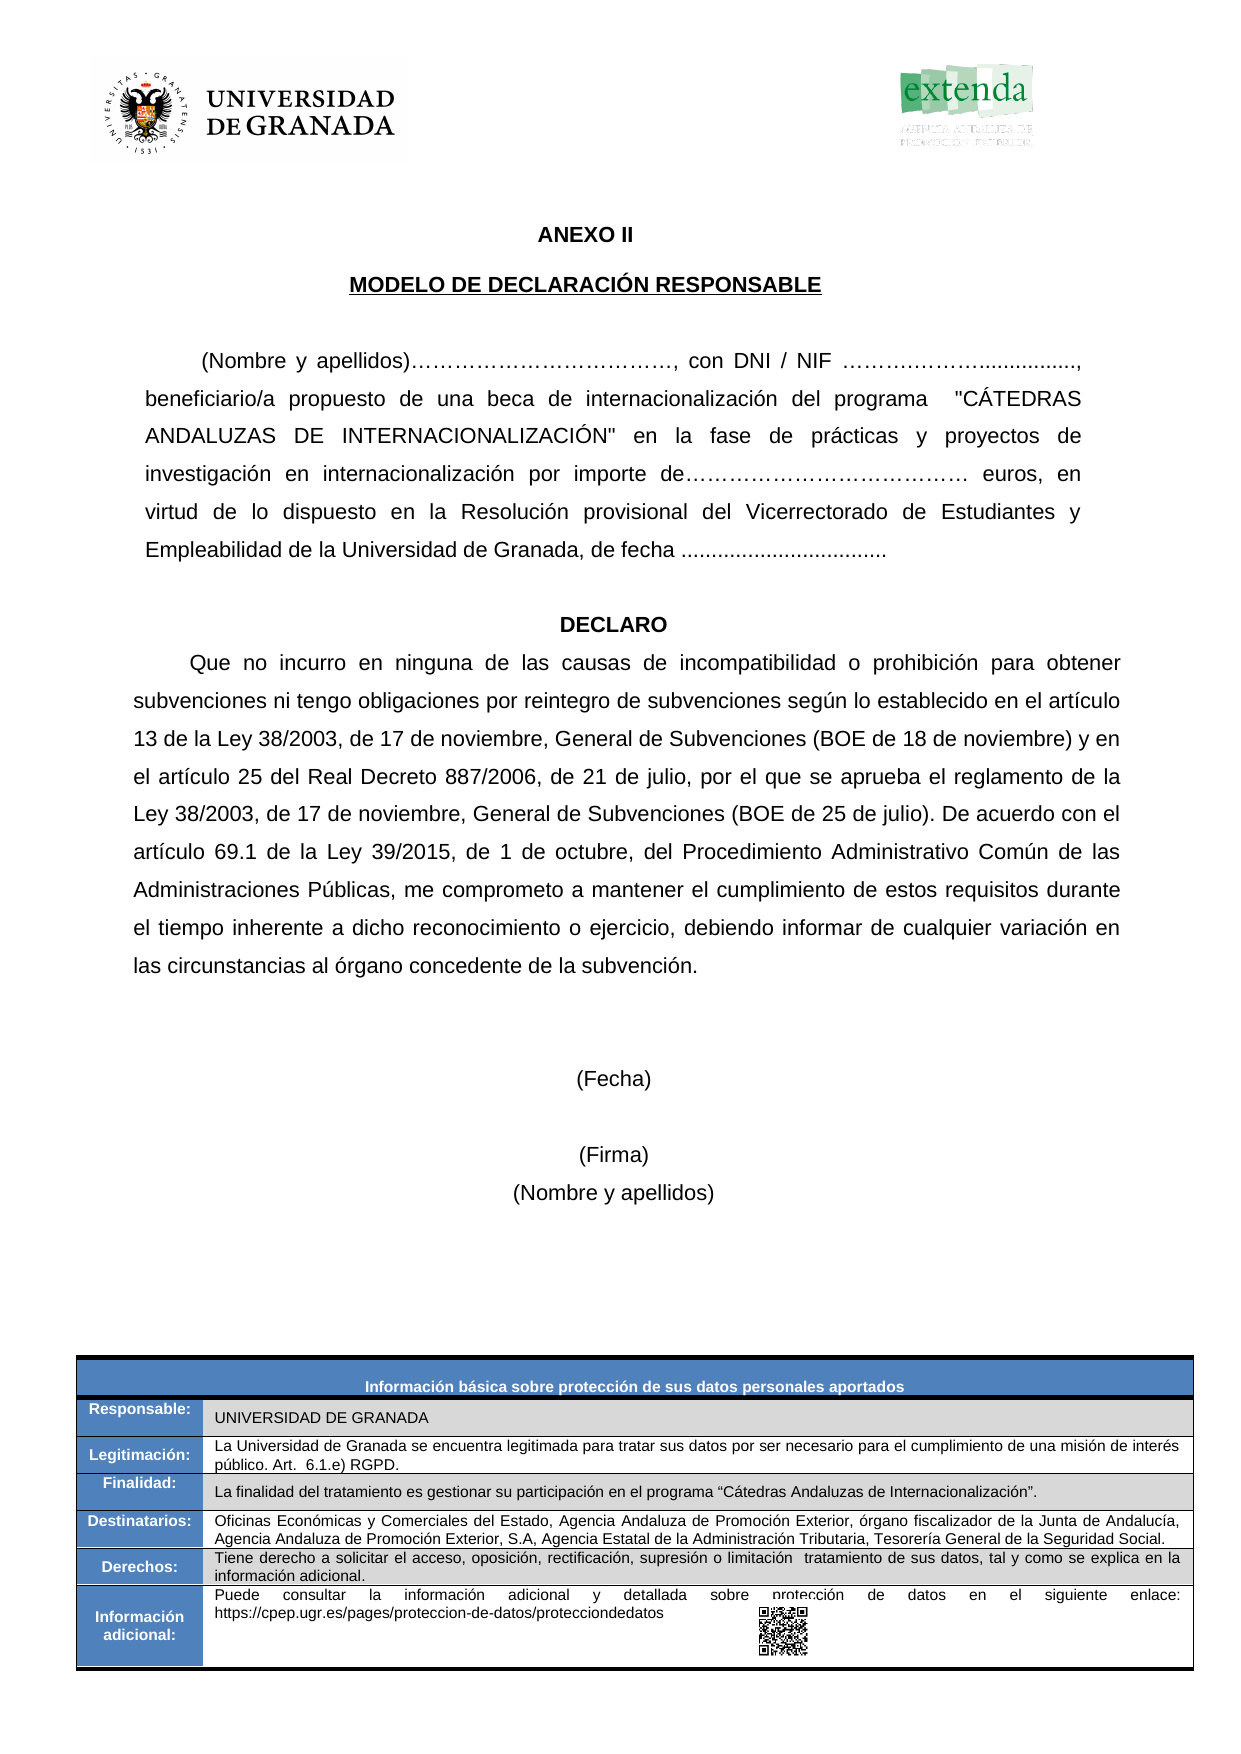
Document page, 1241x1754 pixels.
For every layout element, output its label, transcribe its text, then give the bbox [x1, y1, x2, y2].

table_cell Tiene derecho a solicitar el acceso, oposición, rectificación, supresión o limitación tratamiento de sus datos, tal y como se explica en la información adicional. [203, 1549, 1193, 1584]
text ANEXO II [89, 222, 1082, 247]
text DECLARO [145, 612, 1082, 637]
text (Fecha) [145, 1066, 1082, 1091]
text MODELO DE DECLARACIÓN RESPONSABLE [89, 272, 1082, 297]
table_cell UNIVERSIDAD DE GRANADA [203, 1400, 1193, 1436]
table_cell La finalidad del tratamiento es gestionar su participación en el programa “Cátedras Andaluzas de Internacionalización”. [203, 1474, 1193, 1510]
text Que no incurro en ninguna de las causas de incompatibilidad o prohibición para obtener subvenciones ni tengo obligaciones por reintegro de subvenciones según lo establecido en el artículo 13 de la Ley 38/2003, de 17 de noviembre, General de Subvenciones (BOE de 18 de noviembre) y en el artículo 25 del Real Decreto 887/2006, de 21 de julio, por el que se aprueba el reglamento de la Ley 38/2003, de 17 de noviembre, General de Subvenciones (BOE de 25 de julio). De acuerdo con el artículo 69.1 de la Ley 39/2015, de 1 de octubre, del Procedimiento Administrativo Común de las Administraciones Públicas, me comprometo a mantener el cumplimiento de estos requisitos durante el tiempo inherente a dicho reconocimiento o ejercicio, debiendo informar de cualquier variación en las circunstancias al órgano concedente de la subvención. [133, 650, 1122, 978]
text (Nombre y apellidos) [145, 1179, 1082, 1205]
table_header Información básica sobre protección de sus datos personales aportados [77, 1360, 1193, 1395]
table_cell Responsable: [77, 1400, 203, 1436]
table_cell Destinatarios: [77, 1511, 203, 1547]
picture [900, 51, 1232, 157]
table_cell Derechos: [77, 1549, 203, 1584]
text (Nombre y apellidos)………………………………, con DNI / NIF ……….………................, beneficiario/a propuesto de una beca de internacionalización del programa "CÁTEDRAS ANDALUZAS DE INTERNACIONALIZACIÓN" en la fase de prácticas y proyectos de investigación en internacionalización por importe de………………………………… euros, en virtud de lo dispuesto en la Resolución provisional del Vicerrectorado de Estudiantes y Empleabilidad de la Universidad de Granada, de fecha .................................. [145, 348, 1082, 562]
table_cell Información adicional: [77, 1586, 203, 1666]
text (Firma) [145, 1142, 1082, 1167]
picture [751, 1599, 814, 1662]
table_cell Finalidad: [77, 1474, 203, 1510]
table_cell Puede consultar la información adicional y detallada sobre protección de datos en el siguiente enlace: https://cpep.ugr.es/pages/proteccion-de-datos/protecciondedatos [203, 1586, 1193, 1666]
table_cell Legitimación: [77, 1437, 203, 1473]
table_cell Oficinas Económicas y Comerciales del Estado, Agencia Andaluza de Promoción Exterior, órgano fiscalizador de la Junta de Andalucía, Agencia Andaluza de Promoción Exterior, S.A, Agencia Estatal de la Administración Tributaria, Tesorería General de la Seguridad Social. [203, 1511, 1193, 1547]
picture [88, 56, 410, 166]
table_cell La Universidad de Granada se encuentra legitimada para tratar sus datos por ser necesario para el cumplimiento de una misión de interés público. Art. 6.1.e) RGPD. [203, 1437, 1193, 1473]
